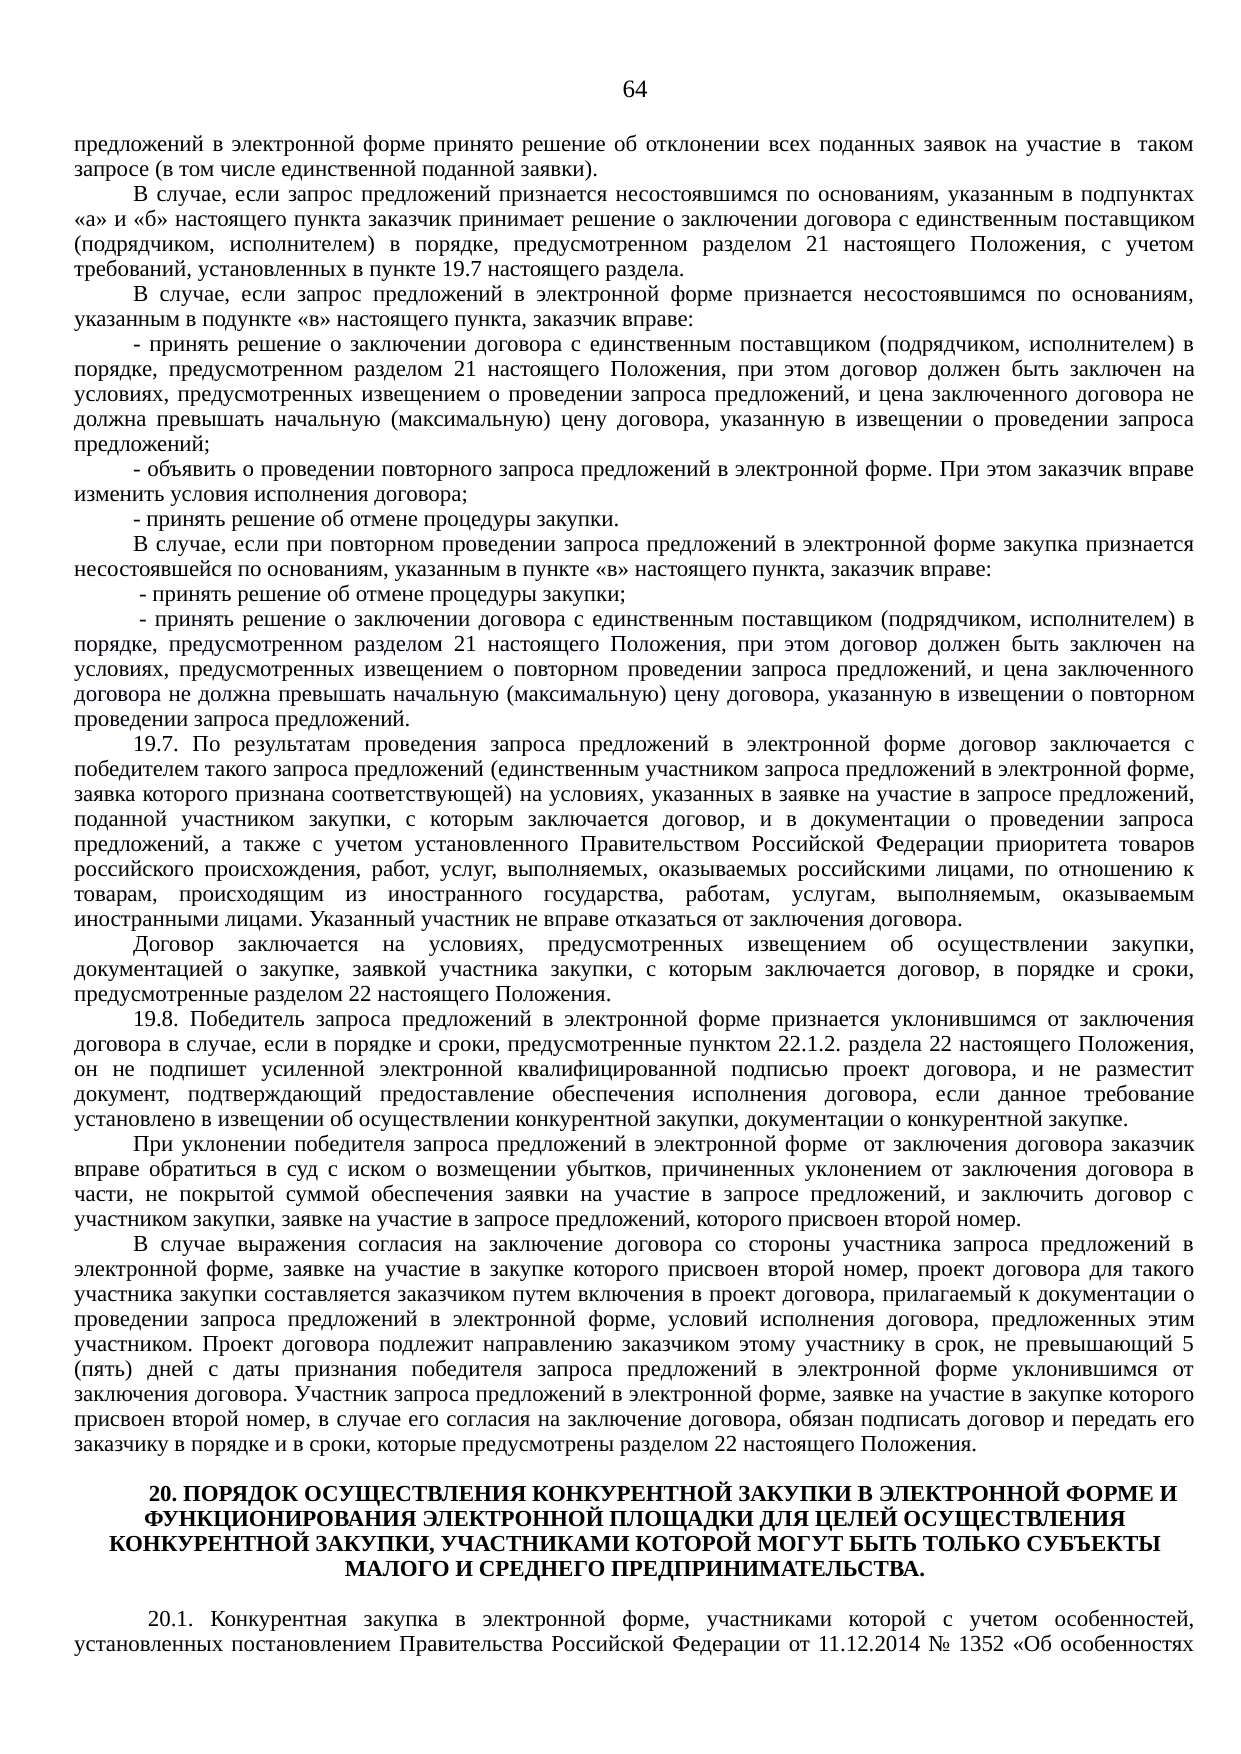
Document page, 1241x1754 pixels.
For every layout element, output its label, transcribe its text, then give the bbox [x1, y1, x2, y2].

text - принять решение об отмене процедуры закупки; [74, 581, 1196, 606]
text При уклонении победителя запроса предложений в электронной форме от заключения договора заказчик вправе обратиться в суд с иском о возмещении убытков, причиненных уклонением от заключения договора в части, не покрытой суммой обеспечения заявки на участие в запросе предложений, и заключить договор с участником закупки, заявке на участие в запросе предложений, которого присвоен второй номер. [74, 1131, 1196, 1231]
text 20. ПОРЯДОК ОСУЩЕСТВЛЕНИЯ КОНКУРЕНТНОЙ ЗАКУПКИ В ЭЛЕКТРОННОЙ ФОРМЕ И ФУНКЦИОНИРОВАНИЯ ЭЛЕКТРОННОЙ ПЛОЩАДКИ ДЛЯ ЦЕЛЕЙ ОСУЩЕСТВЛЕНИЯ КОНКУРЕНТНОЙ ЗАКУПКИ, УЧАСТНИКАМИ КОТОРОЙ МОГУТ БЫТЬ ТОЛЬКО СУБЪЕКТЫ МАЛОГО И СРЕДНЕГО ПРЕДПРИНИМАТЕЛЬСТВА. [74, 1481, 1196, 1581]
text - принять решение об отмене процедуры закупки. [74, 506, 1196, 531]
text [74, 131, 1196, 181]
text Договор заключается на условиях, предусмотренных извещением об осуществлении закупки, документацией о закупке, заявкой участника закупки, с которым заключается договор, в порядке и сроки, предусмотренные разделом 22 настоящего Положения. [74, 931, 1196, 1006]
text В случае выражения согласия на заключение договора со стороны участника запроса предложений в электронной форме, заявке на участие в закупке которого присвоен второй номер, проект договора для такого участника закупки составляется заказчиком путем включения в проект договора, прилагаемый к документации о проведении запроса предложений в электронной форме, условий исполнения договора, предложенных этим участником. Проект договора подлежит направлению заказчиком этому участнику в срок, не превышающий 5 (пять) дней с даты признания победителя запроса предложений в электронной форме уклонившимся от заключения договора. Участник запроса предложений в электронной форме, заявке на участие в закупке которого присвоен второй номер, в случае его согласия на заключение договора, обязан подписать договор и передать его заказчику в порядке и в сроки, которые предусмотрены разделом 22 настоящего Положения. [74, 1231, 1196, 1456]
text - объявить о проведении повторного запроса предложений в электронной форме. При этом заказчик вправе изменить условия исполнения договора; [74, 456, 1196, 506]
text - принять решение о заключении договора с единственным поставщиком (подрядчиком, исполнителем) в порядке, предусмотренном разделом 21 настоящего Положения, при этом договор должен быть заключен на условиях, предусмотренных извещением о повторном проведении запроса предложений, и цена заключенного договора не должна превышать начальную (максимальную) цену договора, указанную в извещении о повторном проведении запроса предложений. [74, 606, 1196, 731]
text 19.7. По результатам проведения запроса предложений в электронной форме договор заключается с победителем такого запроса предложений (единственным участником запроса предложений в электронной форме, заявка которого признана соответствующей) на условиях, указанных в заявке на участие в запросе предложений, поданной участником закупки, с которым заключается договор, и в документации о проведении запроса предложений, а также с учетом установленного Правительством Российской Федерации приоритета товаров российского происхождения, работ, услуг, выполняемых, оказываемых российскими лицами, по отношению к товарам, происходящим из иностранного государства, работам, услугам, выполняемым, оказываемым иностранными лицами. Указанный участник не вправе отказаться от заключения договора. [74, 731, 1196, 931]
text В случае, если запрос предложений признается несостоявшимся по основаниям, указанным в подпунктах «а» и «б» настоящего пункта заказчик принимает решение о заключении договора с единственным поставщиком (подрядчиком, исполнителем) в порядке, предусмотренном разделом 21 настоящего Положения, с учетом требований, установленных в пункте 19.7 настоящего раздела. [74, 181, 1196, 281]
text В случае, если при повторном проведении запроса предложений в электронной форме закупка признается несостоявшейся по основаниям, указанным в пункте «в» настоящего пункта, заказчик вправе: [74, 531, 1196, 581]
text - принять решение о заключении договора с единственным поставщиком (подрядчиком, исполнителем) в порядке, предусмотренном разделом 21 настоящего Положения, при этом договор должен быть заключен на условиях, предусмотренных извещением о проведении запроса предложений, и цена заключенного договора не должна превышать начальную (максимальную) цену договора, указанную в извещении о проведении запроса предложений; [74, 331, 1196, 456]
text В случае, если запрос предложений в электронной форме признается несостоявшимся по основаниям, указанным в подункте «в» настоящего пункта, заказчик вправе: [74, 281, 1196, 331]
text 19.8. Победитель запроса предложений в электронной форме признается уклонившимся от заключения договора в случае, если в порядке и сроки, предусмотренные пунктом 22.1.2. раздела 22 настоящего Положения, он не подпишет усиленной электронной квалифицированной подписью проект договора, и не разместит документ, подтверждающий предоставление обеспечения исполнения договора, если данное требование установлено в извещении об осуществлении конкурентной закупки, документации о конкурентной закупке. [74, 1006, 1196, 1131]
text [74, 1606, 1196, 1656]
